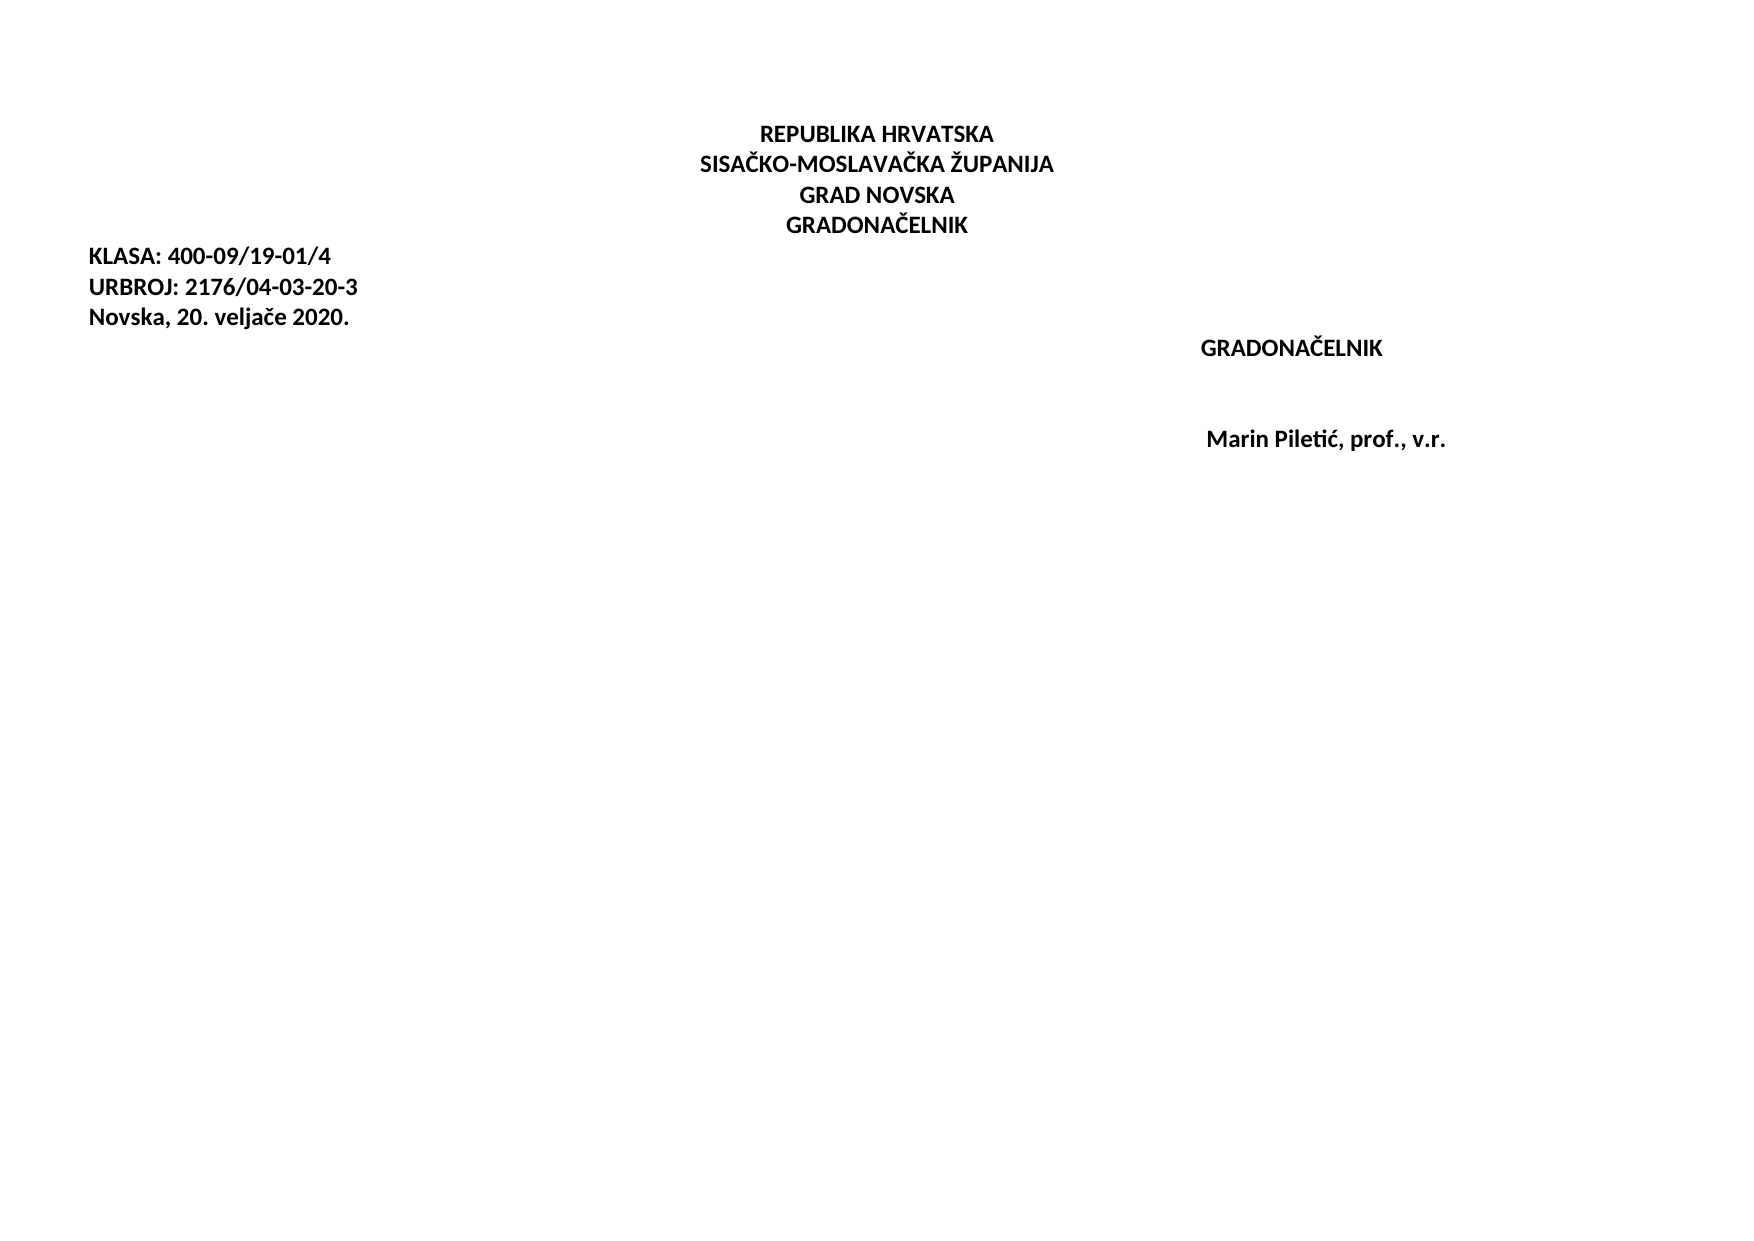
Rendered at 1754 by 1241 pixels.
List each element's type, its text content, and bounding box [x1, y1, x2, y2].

text REPUBLIKA HRVATSKA [89, 118, 1665, 149]
text KLASA: 400-09/19-01/4 [89, 240, 1665, 271]
text SISAČKO-MOSLAVAČKA ŽUPANIJA [89, 149, 1665, 179]
text Marin Piletić, prof., v.r. [89, 423, 1665, 454]
text GRAD NOVSKA [89, 179, 1665, 210]
text GRADONAČELNIK [89, 210, 1665, 240]
text Novska, 20. veljače 2020. GRADONAČELNIK [89, 301, 1665, 362]
text URBROJ: 2176/04-03-20-3 [89, 271, 1665, 301]
